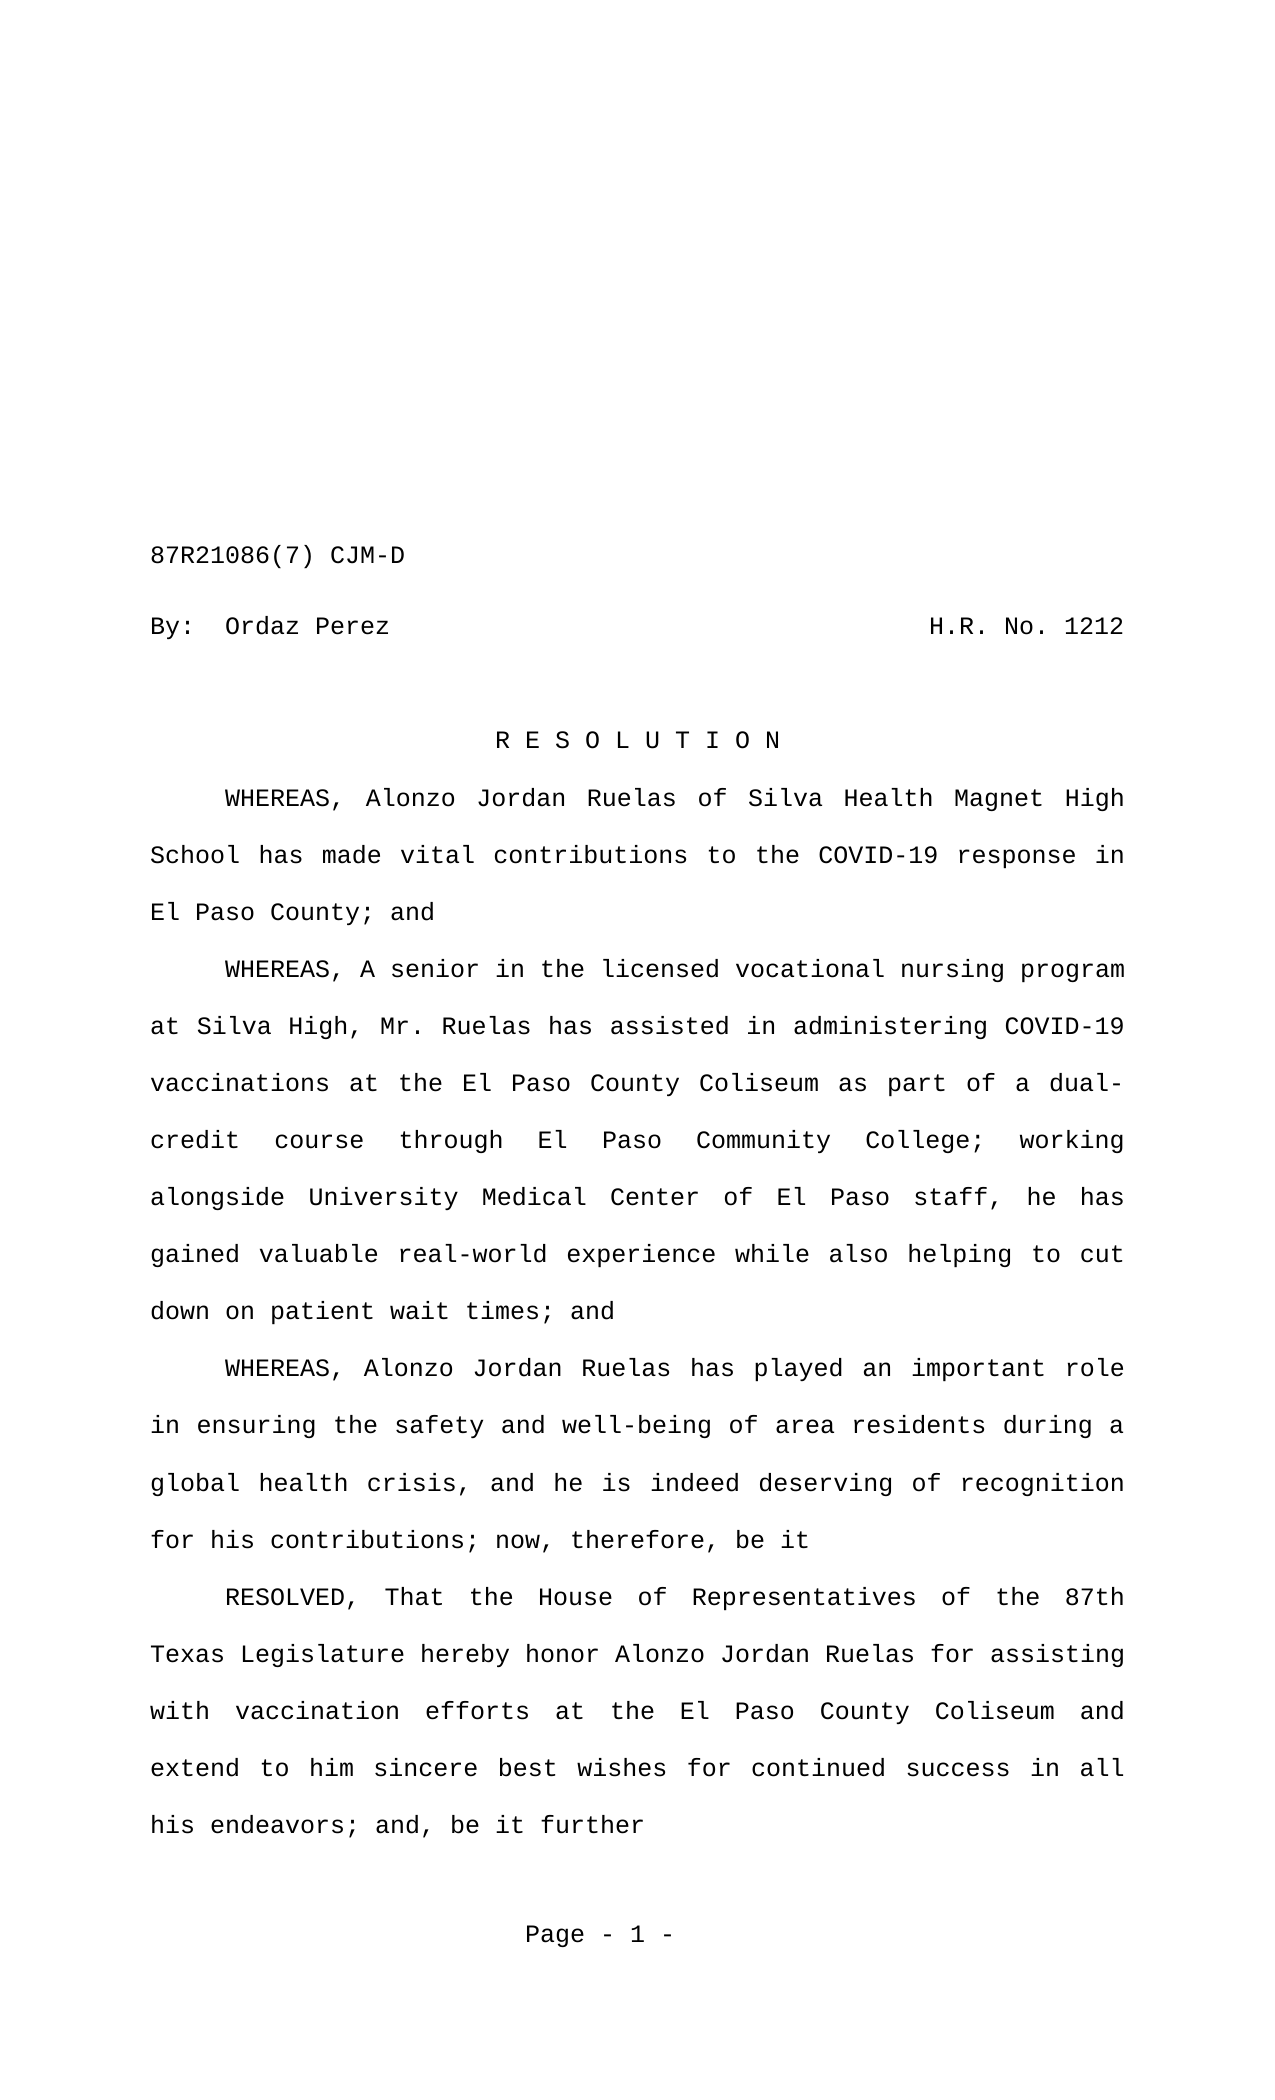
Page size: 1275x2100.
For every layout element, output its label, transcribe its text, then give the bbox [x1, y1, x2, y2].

text WHEREAS, A senior in the licensed vocational nursing program at Silva High, Mr. Ruelas has assisted in administering COVID-19 vaccinations at the El Paso County Coliseum as part of a dual-credit course through El Paso Community College; working alongside University Medical Center of El Paso staff, he has gained valuable real-world experience while also helping to cut down on patient wait times; and [150, 956, 1125, 1327]
text WHEREAS, Alonzo Jordan Ruelas has played an important role in ensuring the safety and well-being of area residents during a global health crisis, and he is indeed deserving of recognition for his contributions; now, therefore, be it [150, 1356, 1125, 1556]
text WHEREAS, Alonzo Jordan Ruelas of Silva Health Magnet High School has made vital contributions to the COVID-19 response in El Paso County; and [150, 785, 1125, 928]
text RESOLVED, That the House of Representatives of the 87th Texas Legislature hereby honor Alonzo Jordan Ruelas for assisting with vaccination efforts at the El Paso County Coliseum and extend to him sincere best wishes for continued success in all his endeavors; and, be it further [150, 1584, 1125, 1841]
text By: Ordaz Perez H.R. No. 1212 [150, 614, 1125, 642]
text R E S O L U T I O N [150, 728, 1125, 756]
text 87R21086(7) CJM-D [150, 542, 1125, 571]
